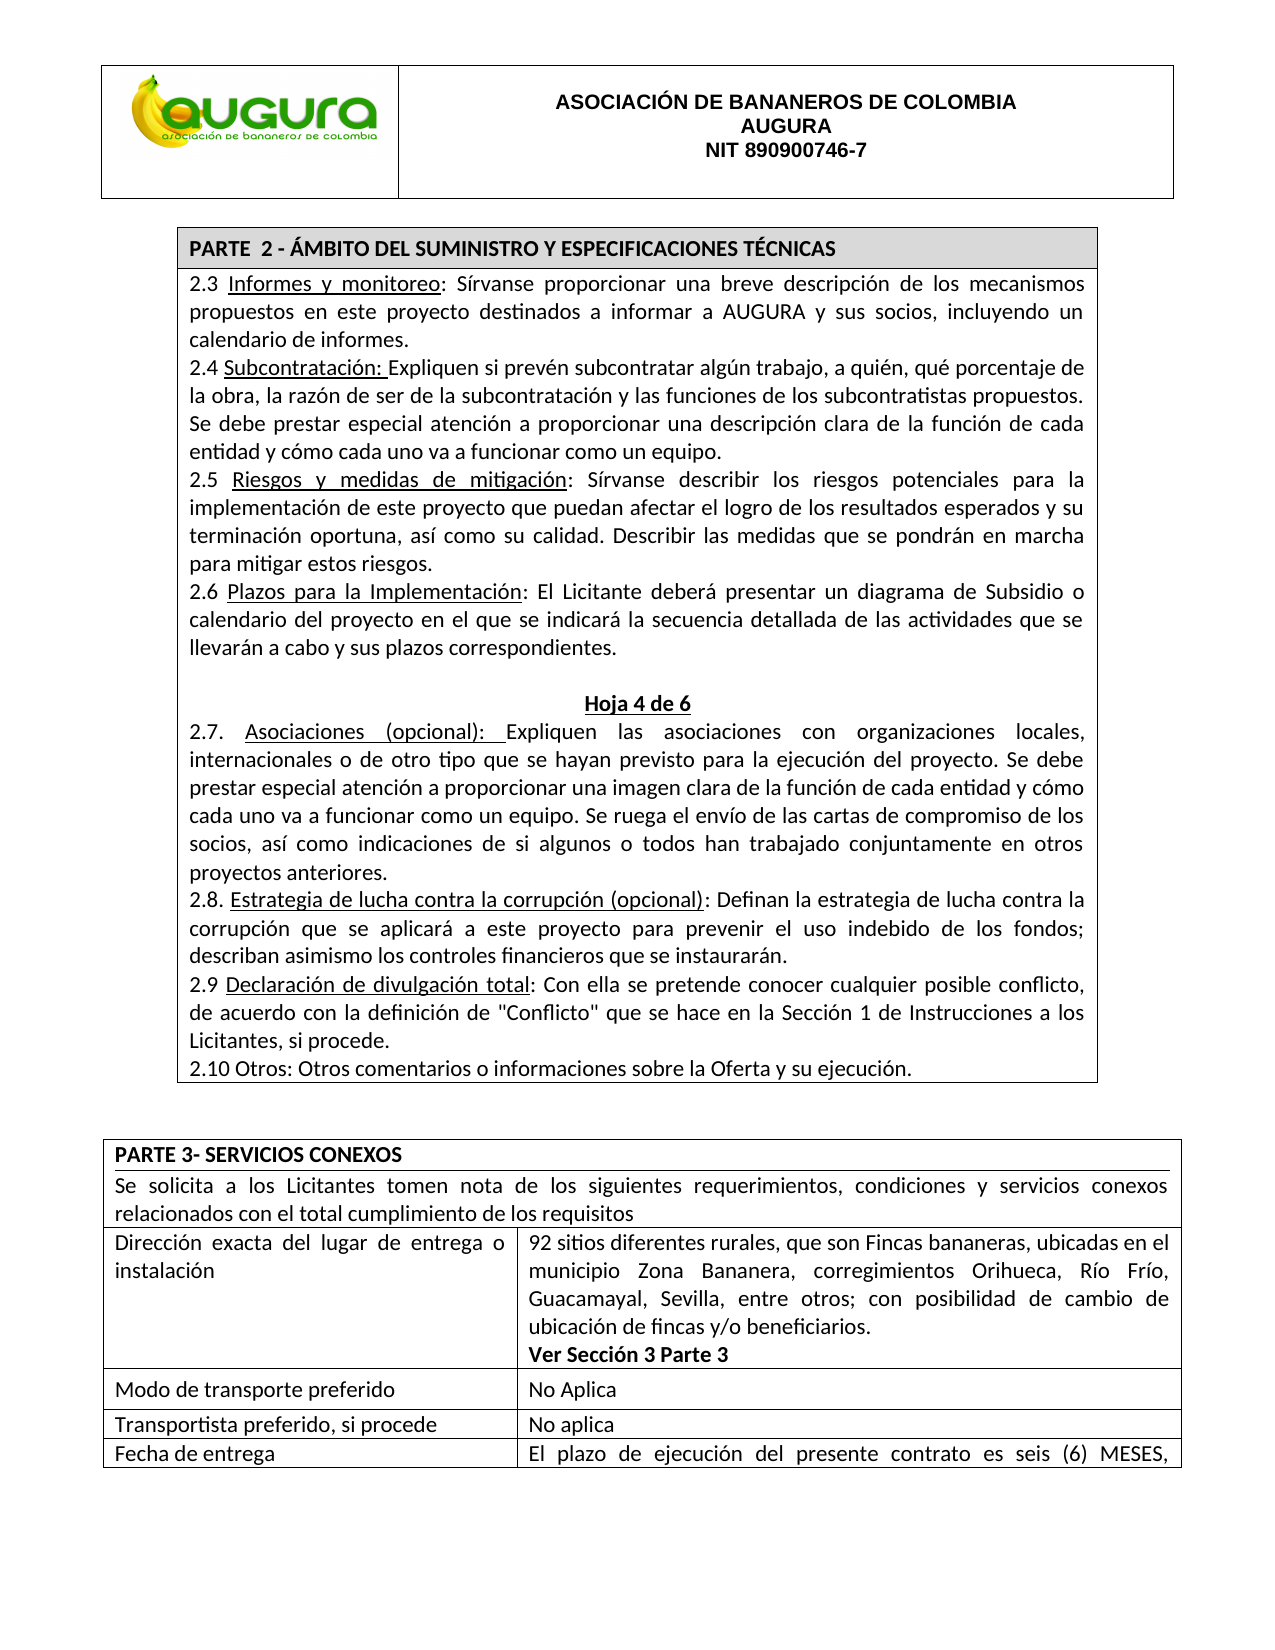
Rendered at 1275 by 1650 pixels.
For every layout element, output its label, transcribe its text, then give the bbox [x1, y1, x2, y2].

table_cell Transportista preferido, si procede [104, 1410, 517, 1438]
table_cell No aplica [518, 1410, 1181, 1438]
table_header PARTE 2 - ÁMBITO DEL SUMINISTRO Y ESPECIFICACIONES TÉCNICAS [178, 228, 1097, 268]
table_cell Dirección exacta del lugar de entrega o instalación [104, 1228, 517, 1368]
table_cell Modo de transporte preferido [104, 1369, 517, 1409]
table_cell No Aplica [518, 1369, 1181, 1409]
table_header PARTE 3- SERVICIOS CONEXOS Se solicita a los Licitantes tomen nota de los siguientes requerimientos, condiciones y servicios conexos relacionados con el total cumplimiento de los requisitos [104, 1140, 1181, 1227]
table_cell Fecha de entrega [104, 1439, 517, 1467]
picture [112, 66, 393, 166]
table_cell 92 sitios diferentes rurales, que son Fincas bananeras, ubicadas en el municipio Zona Bananera, corregimientos Orihueca, Río Frío, Guacamayal, Sevilla, entre otros; con posibilidad de cambio de ubicación de fincas y/o beneficiarios. Ver Sección 3 Parte 3 [518, 1228, 1181, 1368]
